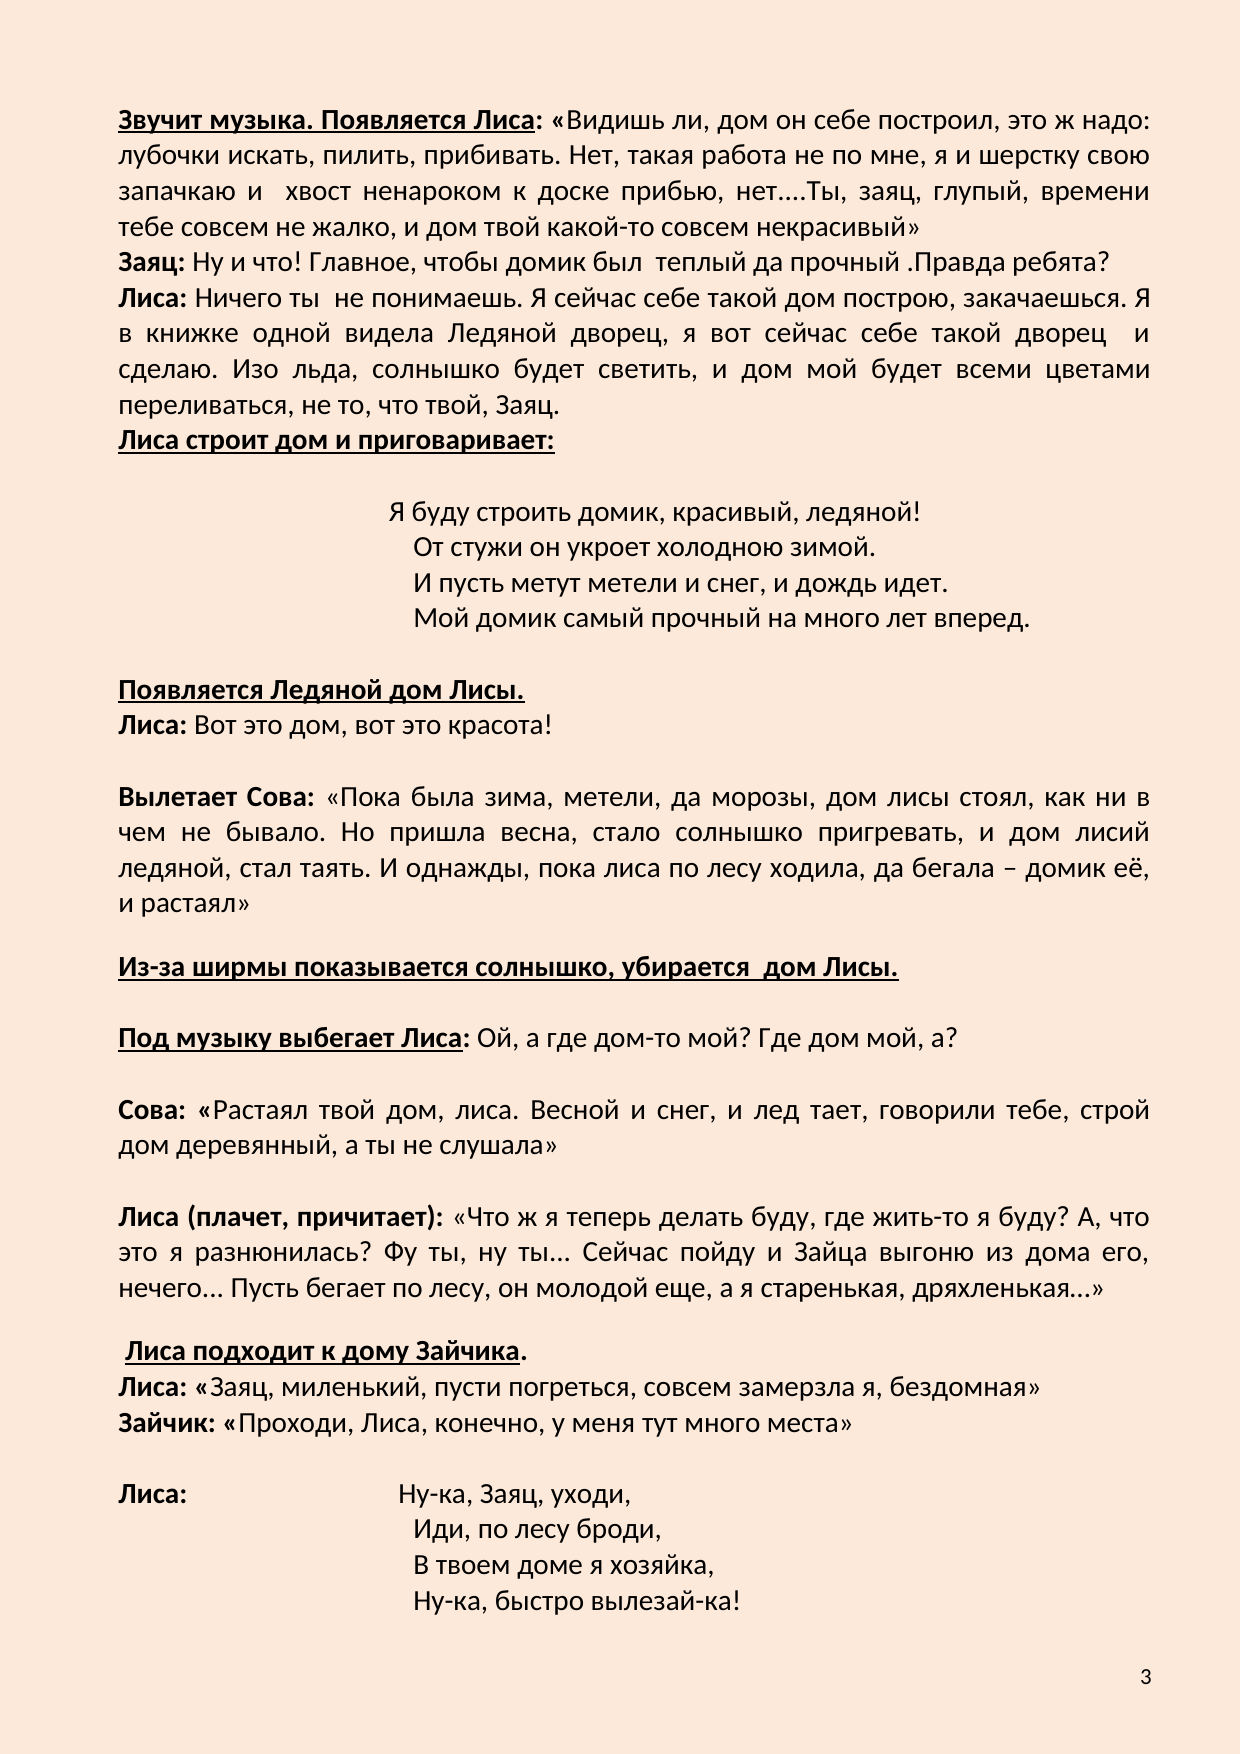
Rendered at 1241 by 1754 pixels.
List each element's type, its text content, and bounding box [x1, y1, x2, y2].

text Лиса: Ничего ты не понимаешь. Я сейчас себе такой дом построю, закачаешься. Я в книжке одной видела Ледяной дворец, я вот сейчас себе такой дворец и сделаю. Изо льда, солнышко будет светить, и дом мой будет всеми цветами переливаться, не то, что твой, Заяц. [118, 279, 1152, 421]
text Лиса строит дом и приговаривает: [118, 421, 1152, 457]
text В твоем доме я хозяйка, [413, 1546, 1152, 1582]
text Сова: «Растаял твой дом, лиса. Весной и снег, и лед тает, говорили тебе, строй дом деревянный, а ты не слушала» [118, 1091, 1152, 1162]
text И пусть метут метели и снег, и дождь идет. [339, 564, 1152, 599]
text Лиса: Ну-ка, Заяц, уходи, [118, 1475, 1152, 1511]
text Появляется Ледяной дом Лисы. [118, 671, 1152, 706]
text Лиса (плачет, причитает): «Что ж я теперь делать буду, где жить-то я буду? А, что это я разнюнилась? Фу ты, ну ты... Сейчас пойду и Зайца выгоню из дома его, нечего... Пусть бегает по лесу, он молодой еще, а я старенькая, дряхленькая…» [118, 1198, 1152, 1304]
text Мой домик самый прочный на много лет вперед. [339, 599, 1152, 635]
text Вылетает Сова: «Пока была зима, метели, да морозы, дом лисы стоял, как ни в чем не бывало. Но пришла весна, стало солнышко пригревать, и дом лисий ледяной, стал таять. И однажды, пока лиса по лесу ходила, да бегала – домик её, и растаял» [118, 778, 1152, 920]
text Звучит музыка. Появляется Лиса: «Видишь ли, дом он себе построил, это ж надо: лубочки искать, пилить, прибивать. Нет, такая работа не по мне, я и шерстку свою запачкаю и хвост ненароком к доске прибью, нет....Ты, заяц, глупый, времени тебе совсем не жалко, и дом твой какой-то совсем некрасивый» [118, 101, 1152, 243]
text От стужи он укроет холодною зимой. [339, 528, 1152, 564]
text Лиса: «Заяц, миленький, пусти погреться, совсем замерзла я, бездомная» [118, 1368, 1152, 1404]
text Я буду строить домик, красивый, ледяной! [118, 493, 1152, 528]
text Лиса подходит к дому Зайчика. [118, 1332, 1152, 1368]
text Зайчик: «Проходи, Лиса, конечно, у меня тут много места» [118, 1404, 1152, 1439]
text Из-за ширмы показывается солнышко, убирается дом Лисы. [118, 948, 1152, 984]
text Под музыку выбегает Лиса: Ой, а где дом-то мой? Где дом мой, а? [118, 1019, 1152, 1055]
text Лиса: Вот это дом, вот это красота! [118, 706, 1152, 742]
text Ну-ка, быстро вылезай-ка! [413, 1582, 1152, 1617]
text Заяц: Ну и что! Главное, чтобы домик был теплый да прочный .Правда ребята? [118, 243, 1152, 279]
text Иди, по лесу броди, [413, 1511, 1152, 1546]
